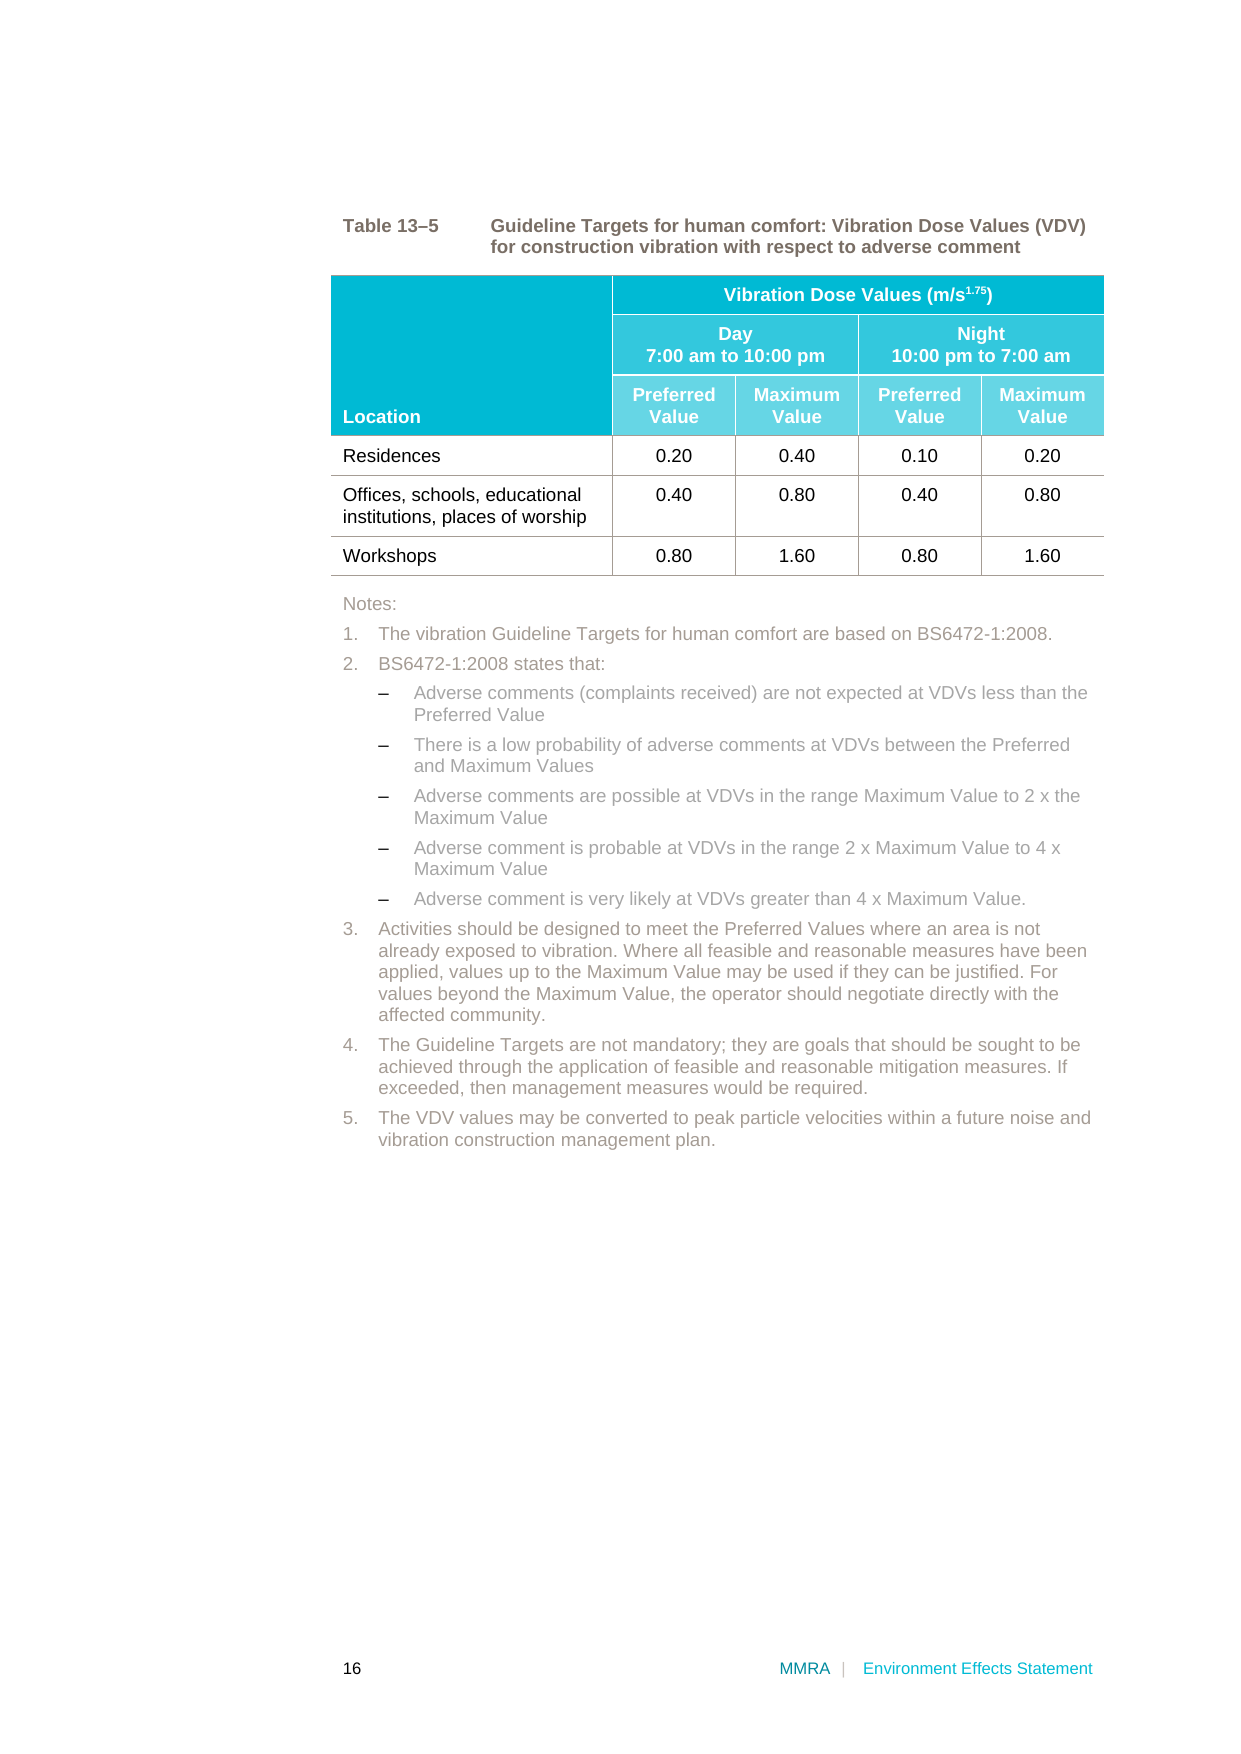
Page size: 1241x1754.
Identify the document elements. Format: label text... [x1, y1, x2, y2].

table_cell Preferred Value [613, 376, 735, 435]
list The Guideline Targets are not mandatory; they are goals that should be sought to be achieved through the application of feasible and reasonable mitigation measures. If exceeded, then management measures would be required. [343, 1034, 1092, 1099]
table_cell 0.40 [859, 476, 981, 536]
table_cell 0.80 [859, 537, 981, 575]
list BS6472-1:2008 states that: [343, 652, 1092, 674]
text There is a low probability of adverse comments at VDVs between the Preferred and Maximum Values [378, 734, 1092, 777]
table_cell 1.60 [982, 537, 1104, 575]
table_cell 0.40 [613, 476, 735, 536]
table_header Vibration Dose Values (m/s1.75) [613, 276, 1104, 314]
list The VDV values may be converted to peak particle velocities within a future noise and vibration construction management plan. [343, 1107, 1092, 1150]
text Adverse comments are possible at VDVs in the range Maximum Value to 2 x the Maximum Value [378, 785, 1092, 828]
table_cell Night 10:00 pm to 7:00 am [859, 315, 1104, 374]
table_cell 0.80 [982, 476, 1104, 536]
text Adverse comment is very likely at VDVs greater than 4 x Maximum Value. [378, 888, 1092, 909]
table_cell Day 7:00 am to 10:00 pm [613, 315, 858, 374]
table_cell 0.10 [859, 436, 981, 475]
table_cell Workshops [331, 537, 612, 575]
table_cell Maximum Value [982, 376, 1104, 435]
text Adverse comment is probable at VDVs in the range 2 x Maximum Value to 4 x Maximum Value [378, 837, 1092, 880]
table_cell 0.80 [613, 537, 735, 575]
table_cell 0.40 [736, 436, 858, 475]
table_cell 1.60 [736, 537, 858, 575]
table_cell Maximum Value [736, 376, 858, 435]
list The vibration Guideline Targets for human comfort are based on BS6472-1:2008. [343, 622, 1092, 644]
table_cell Preferred Value [859, 376, 981, 435]
table_cell Offices, schools, educational institutions, places of worship [331, 476, 612, 536]
text Notes: [343, 592, 1092, 614]
list Activities should be designed to meet the Preferred Values where an area is not already exposed to vibration. Where all feasible and reasonable measures have been applied, values up to the Maximum Value may be used if they can be justified. For values beyond the Maximum Value, the operator should negotiate directly with the affected community. [343, 918, 1092, 1026]
table_cell 0.20 [982, 436, 1104, 475]
table_header Location [331, 276, 612, 435]
text Table ‎13–5 Guideline Targets for human comfort: Vibration Dose Values (VDV) for construction vibration with respect to adverse comment [343, 215, 1092, 258]
table_cell 0.80 [736, 476, 858, 536]
text Adverse comments (complaints received) are not expected at VDVs less than the Preferred Value [378, 682, 1092, 725]
table_cell Residences [331, 436, 612, 475]
table_cell 0.20 [613, 436, 735, 475]
